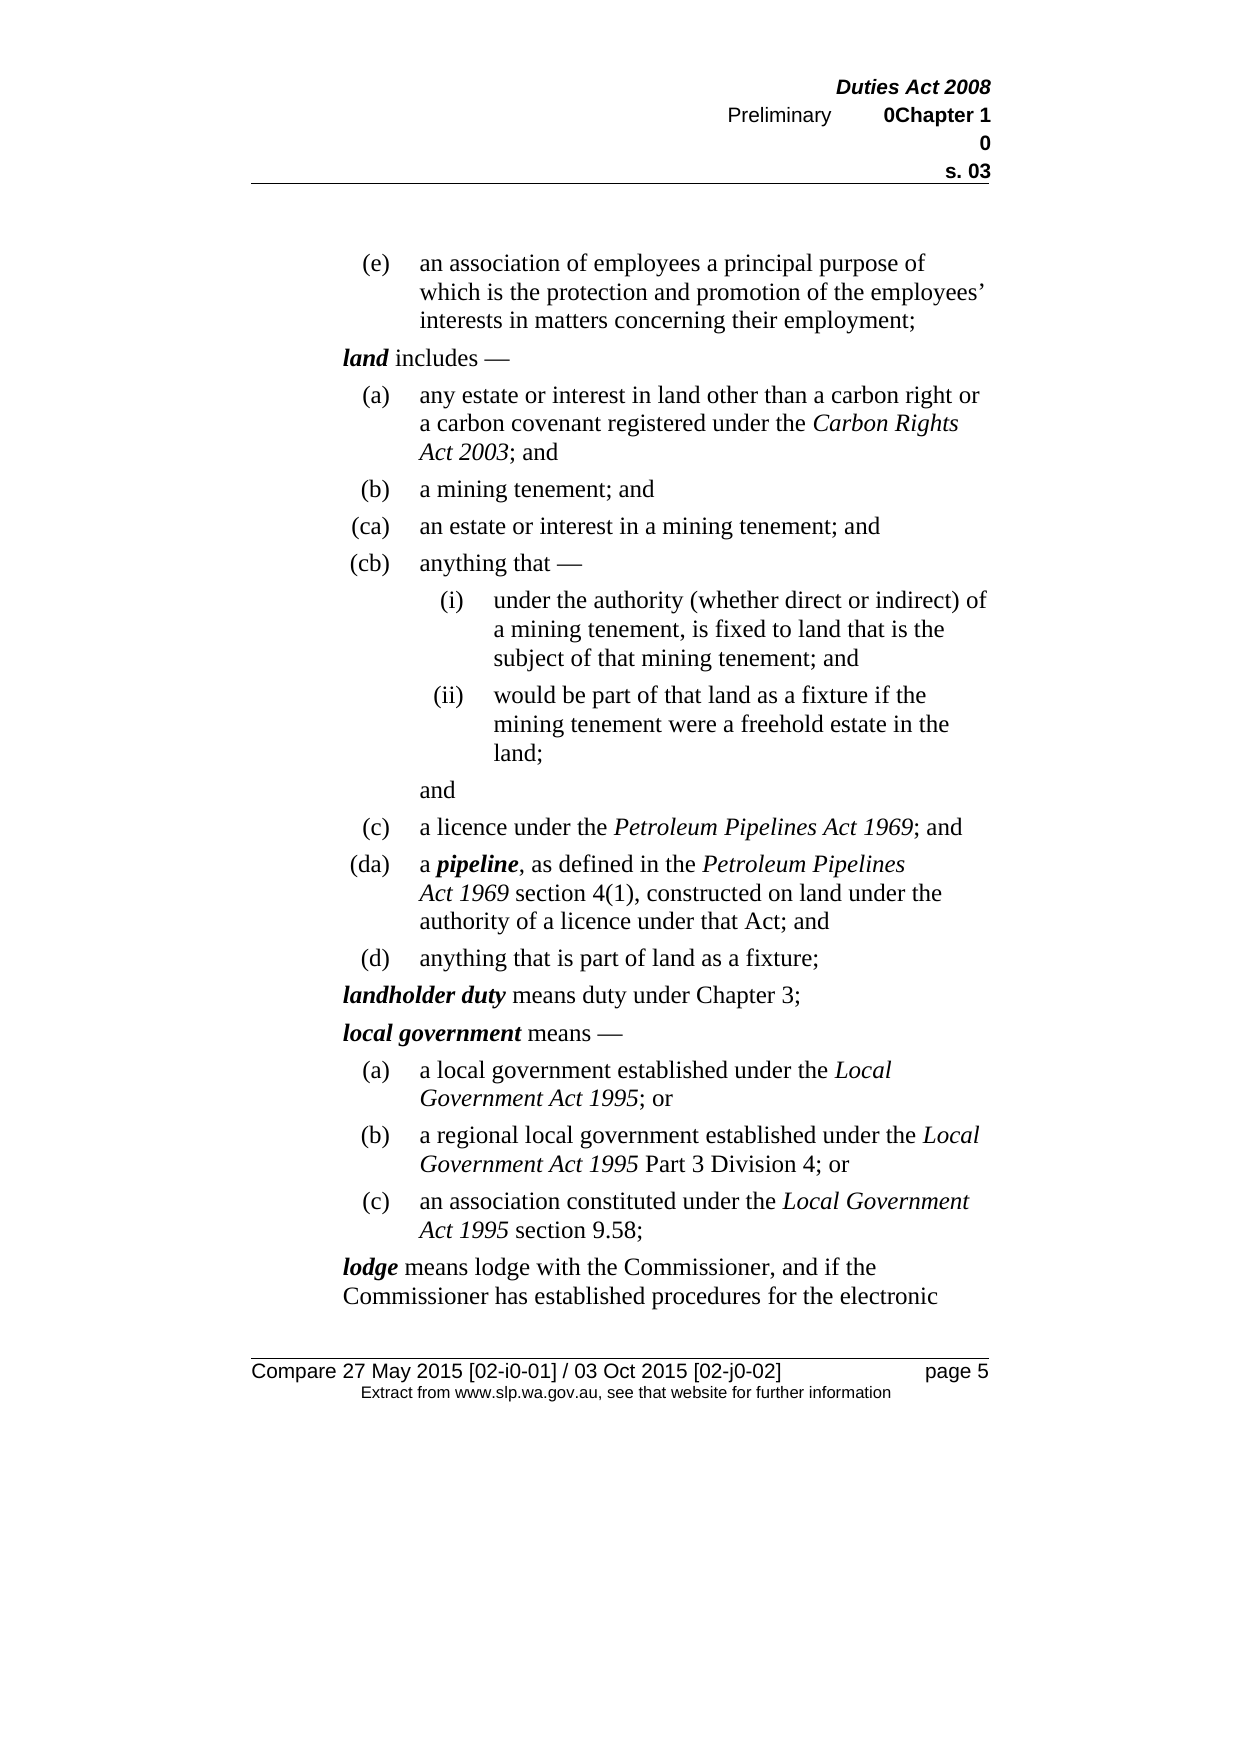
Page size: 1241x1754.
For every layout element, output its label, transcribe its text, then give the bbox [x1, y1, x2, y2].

text landholder duty means duty under Chapter 3; [251, 981, 989, 1009]
text (i) under the authority (whether direct or indirect) of a mining tenement, is fixed to land that is the subject of that mining tenement; and [251, 586, 989, 672]
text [251, 1252, 989, 1310]
text local government means — [251, 1018, 989, 1046]
text (b) a mining tenement; and [251, 474, 989, 503]
text (cb) anything that — [251, 548, 989, 577]
text (c) an association constituted under the Local Government Act 1995 section 9.58; [251, 1186, 989, 1244]
text land includes — [251, 343, 989, 371]
text (c) a licence under the Petroleum Pipelines Act 1969; and [251, 812, 989, 841]
text (ii) would be part of that land as a fixture if the mining tenement were a freehold estate in the land; [251, 680, 989, 766]
text (da) a pipeline, as defined in the Petroleum Pipelines Act 1969 section 4(1), constructed on land under the authority of a licence under that Act; and [251, 849, 989, 935]
text (d) anything that is part of land as a fixture; [251, 943, 989, 972]
text (ca) an estate or interest in a mining tenement; and [251, 511, 989, 540]
text (b) a regional local government established under the Local Government Act 1995 Part 3 Division 4; or [251, 1121, 989, 1178]
text (a) a local government established under the Local Government Act 1995; or [251, 1055, 989, 1112]
text (e) an association of employees a principal purpose of which is the protection and promotion of the employees’ interests in matters concerning their employment; [251, 248, 989, 334]
text (a) any estate or interest in land other than a carbon right or a carbon covenant registered under the Carbon Rights Act 2003; and [251, 380, 989, 466]
text and [251, 775, 989, 803]
